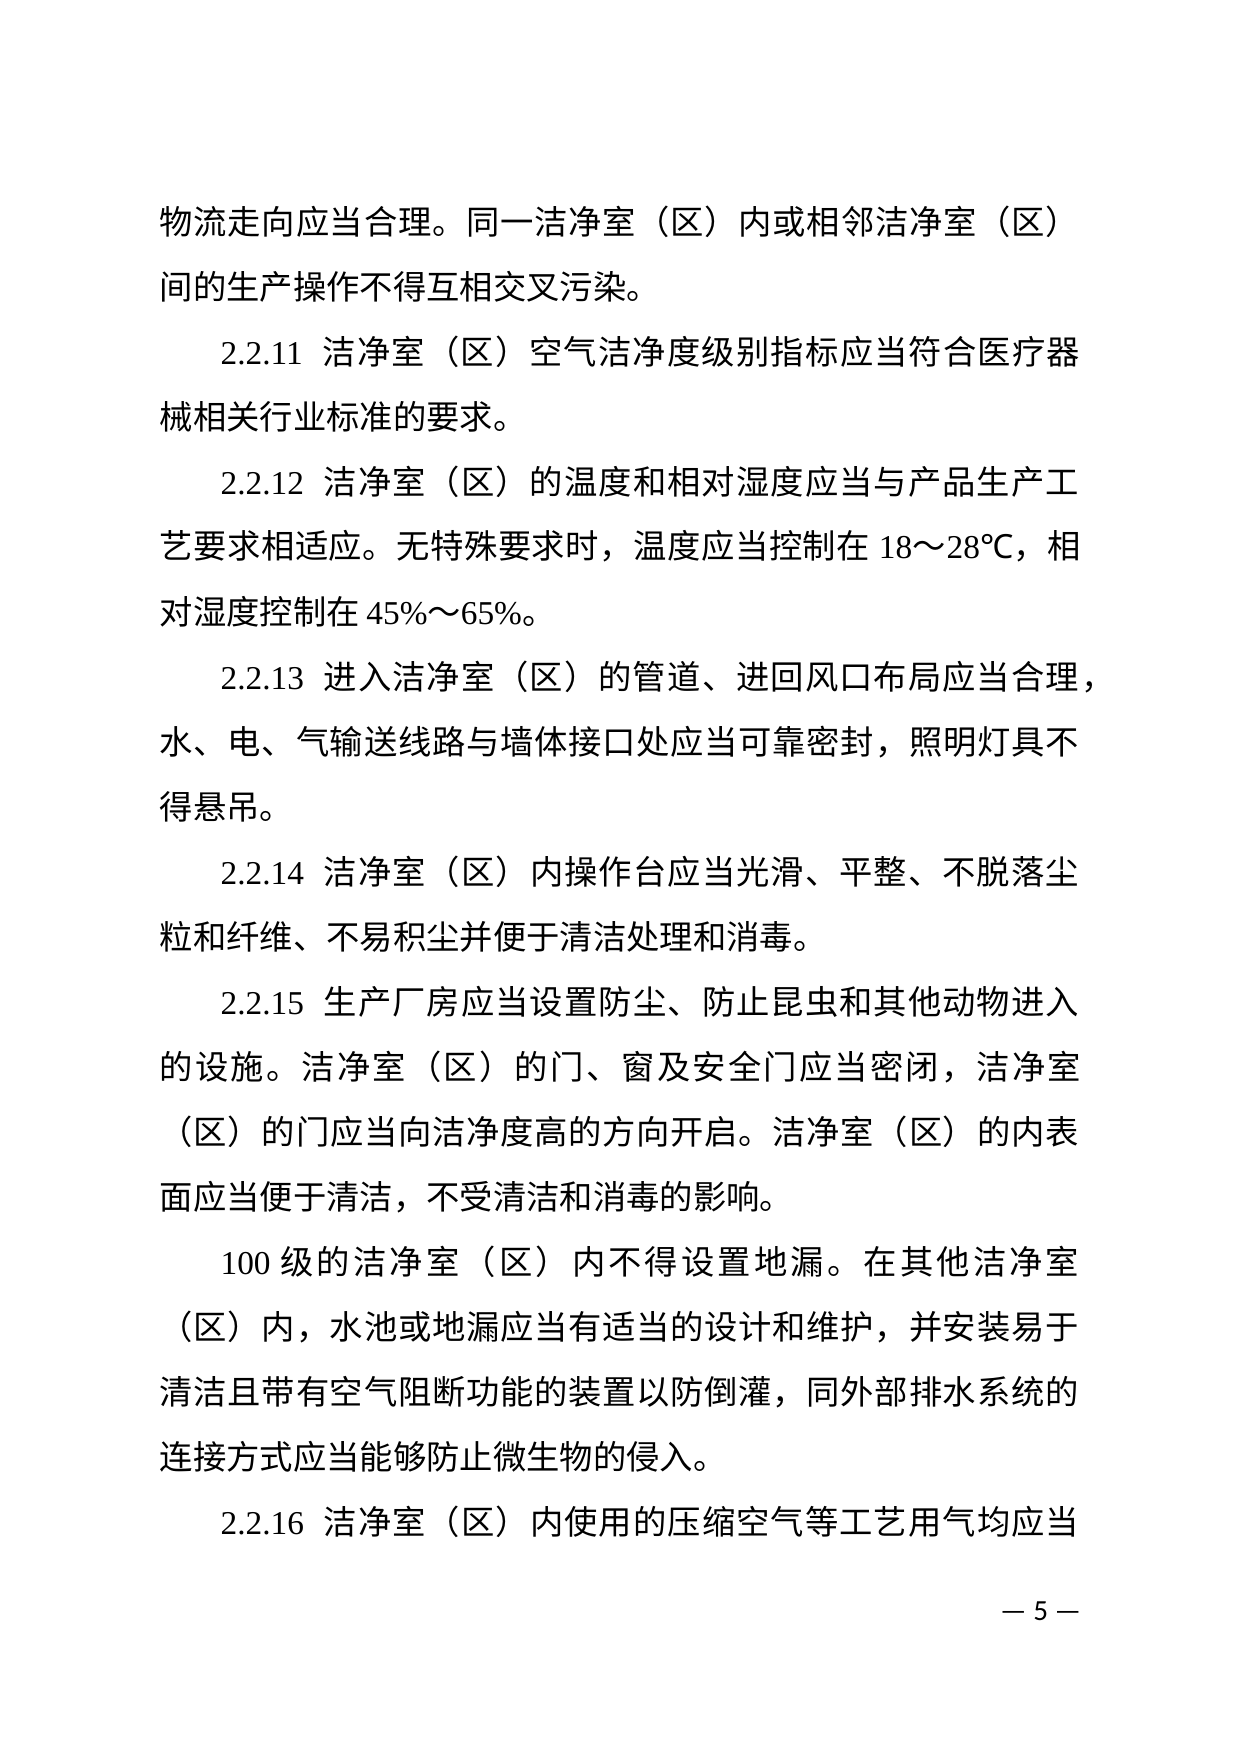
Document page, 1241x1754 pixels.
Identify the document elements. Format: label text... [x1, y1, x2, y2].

text 2.2.14 洁净室（区）内操作台应当光滑、平整、不脱落尘粒和纤维、不易积尘并便于清洁处理和消毒。 [159, 837, 1081, 967]
text 2.2.11 洁净室（区）空气洁净度级别指标应当符合医疗器械相关行业标准的要求。 [159, 317, 1081, 447]
text 2.2.12 洁净室（区）的温度和相对湿度应当与产品生产工艺要求相适应。无特殊要求时，温度应当控制在18～28℃，相对湿度控制在45%～65%。 [159, 447, 1081, 642]
text 2.2.15 生产厂房应当设置防尘、防止昆虫和其他动物进入的设施。洁净室（区）的门、窗及安全门应当密闭，洁净室（区）的门应当向洁净度高的方向开启。洁净室（区）的内表面应当便于清洁，不受清洁和消毒的影响。 [159, 967, 1081, 1227]
text 2.2.13 进入洁净室（区）的管道、进回风口布局应当合理，水、电、气输送线路与墙体接口处应当可靠密封，照明灯具不得悬吊。 [159, 642, 1081, 837]
text 100级的洁净室（区）内不得设置地漏。在其他洁净室（区）内，水池或地漏应当有适当的设计和维护，并安装易于清洁且带有空气阻断功能的装置以防倒灌，同外部排水系统的连接方式应当能够防止微生物的侵入。 [159, 1227, 1081, 1487]
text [159, 187, 1081, 317]
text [159, 1487, 1081, 1552]
